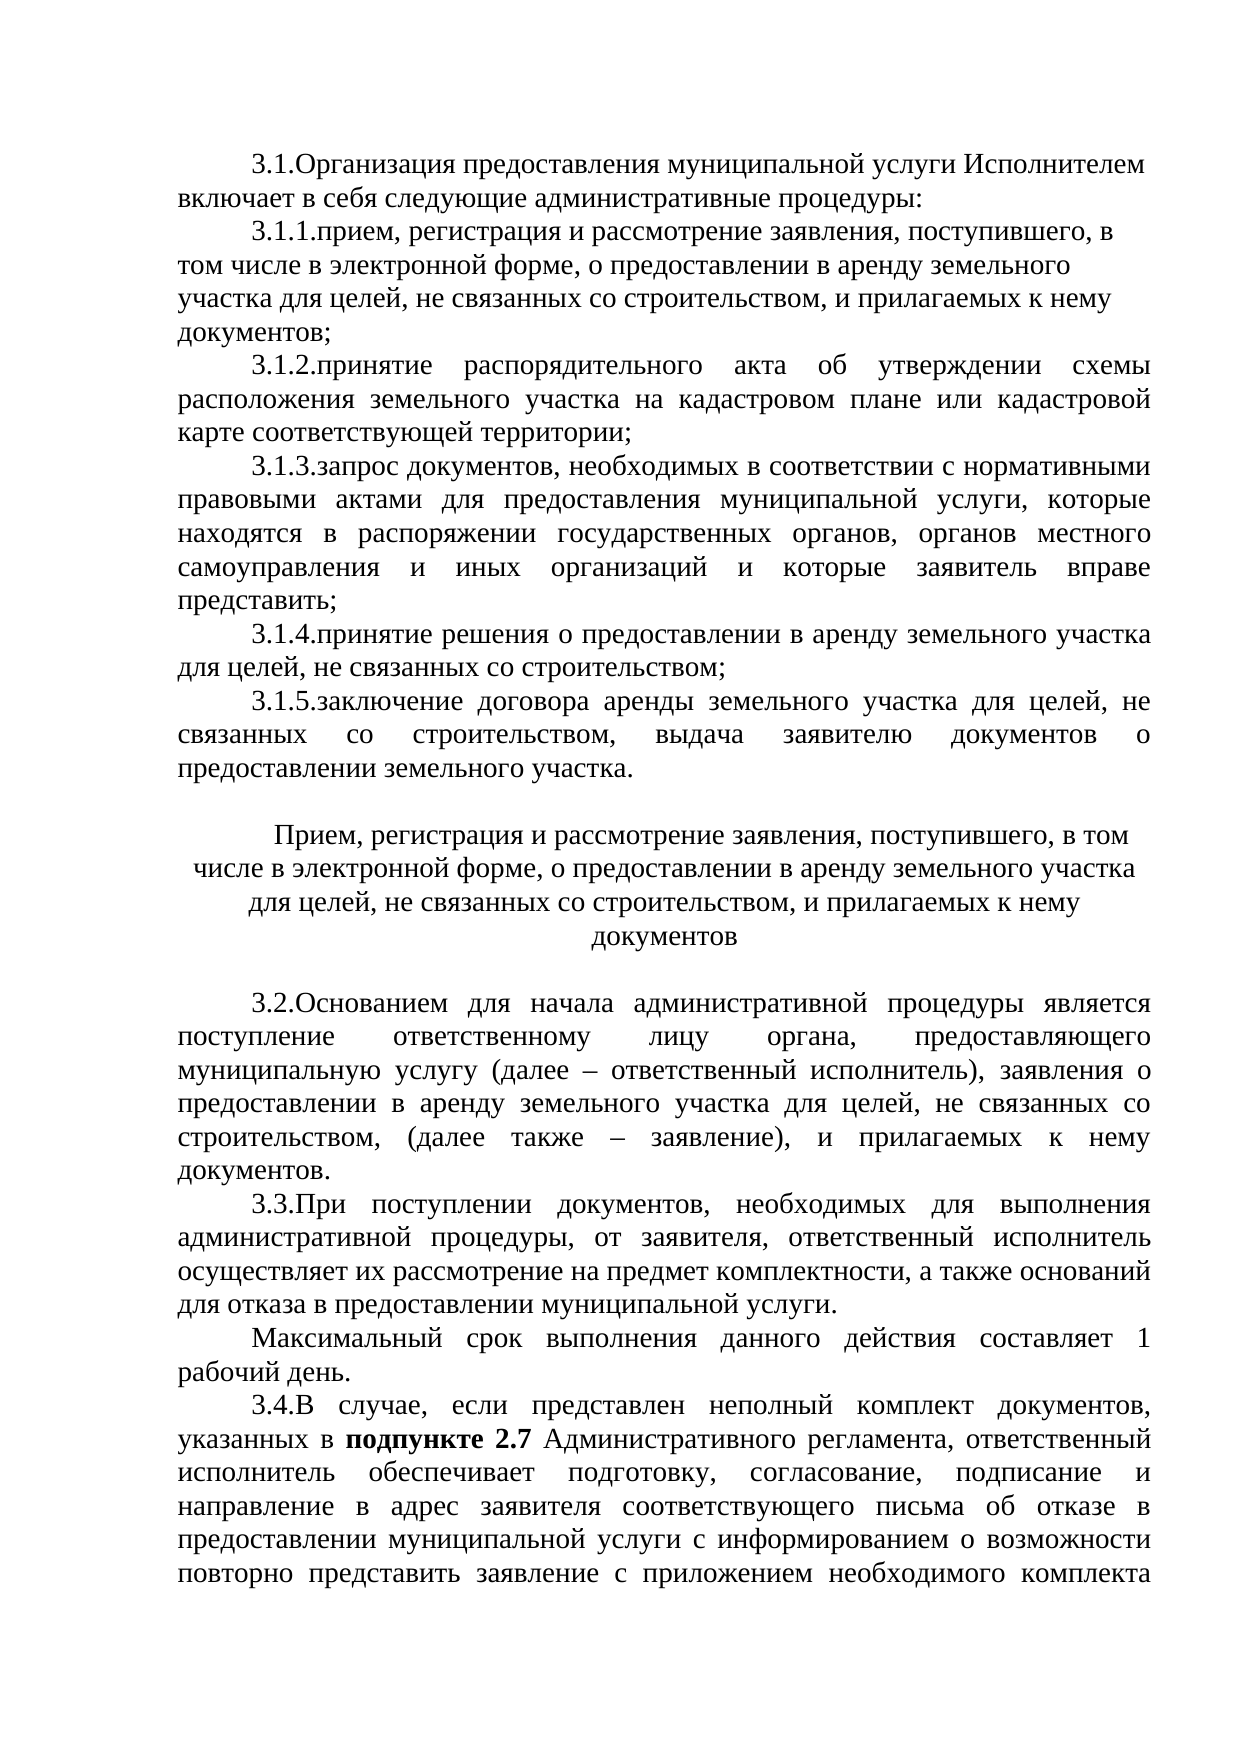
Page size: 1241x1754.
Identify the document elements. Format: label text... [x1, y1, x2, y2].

text 3.1.Организация предоставления муниципальной услуги Исполнителем включает в себя следующие административные процедуры: [177, 146, 1152, 213]
text 3.1.1.прием, регистрация и рассмотрение заявления, поступившего, в том числе в электронной форме, о предоставлении в аренду земельного участка для целей, не связанных со строительством, и прилагаемых к нему документов; [177, 213, 1152, 347]
text 3.1.2.принятие распорядительного акта об утверждении схемы расположения земельного участка на кадастровом плане или кадастровой карте соответствующей территории; [177, 347, 1152, 448]
text 3.1.3.запрос документов, необходимых в соответствии с нормативными правовыми актами для предоставления муниципальной услуги, которые находятся в распоряжении государственных органов, органов местного самоуправления и иных организаций и которые заявитель вправе представить; [177, 448, 1152, 616]
text 3.3.При поступлении документов, необходимых для выполнения административной процедуры, от заявителя, ответственный исполнитель осуществляет их рассмотрение на предмет комплектности, а также оснований для отказа в предоставлении муниципальной услуги. [177, 1186, 1152, 1320]
text Максимальный срок выполнения данного действия составляет 1 рабочий день. [177, 1320, 1152, 1387]
text 3.2.Основанием для начала административной процедуры является поступление ответственному лицу органа, предоставляющего муниципальную услугу (далее – ответственный исполнитель), заявления о предоставлении в аренду земельного участка для целей, не связанных со строительством, (далее также – заявление), и прилагаемых к нему документов. [177, 985, 1152, 1186]
text 3.1.4.принятие решения о предоставлении в аренду земельного участка для целей, не связанных со строительством; [177, 616, 1152, 683]
text Прием, регистрация и рассмотрение заявления, поступившего, в том числе в электронной форме, о предоставлении в аренду земельного участка для целей, не связанных со строительством, и прилагаемых к нему документов [177, 817, 1152, 951]
list 3.1.5.заключение договора аренды земельного участка для целей, не связанных со строительством, выдача заявителю документов о предоставлении земельного участка. [177, 683, 1152, 783]
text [177, 1387, 1152, 1588]
